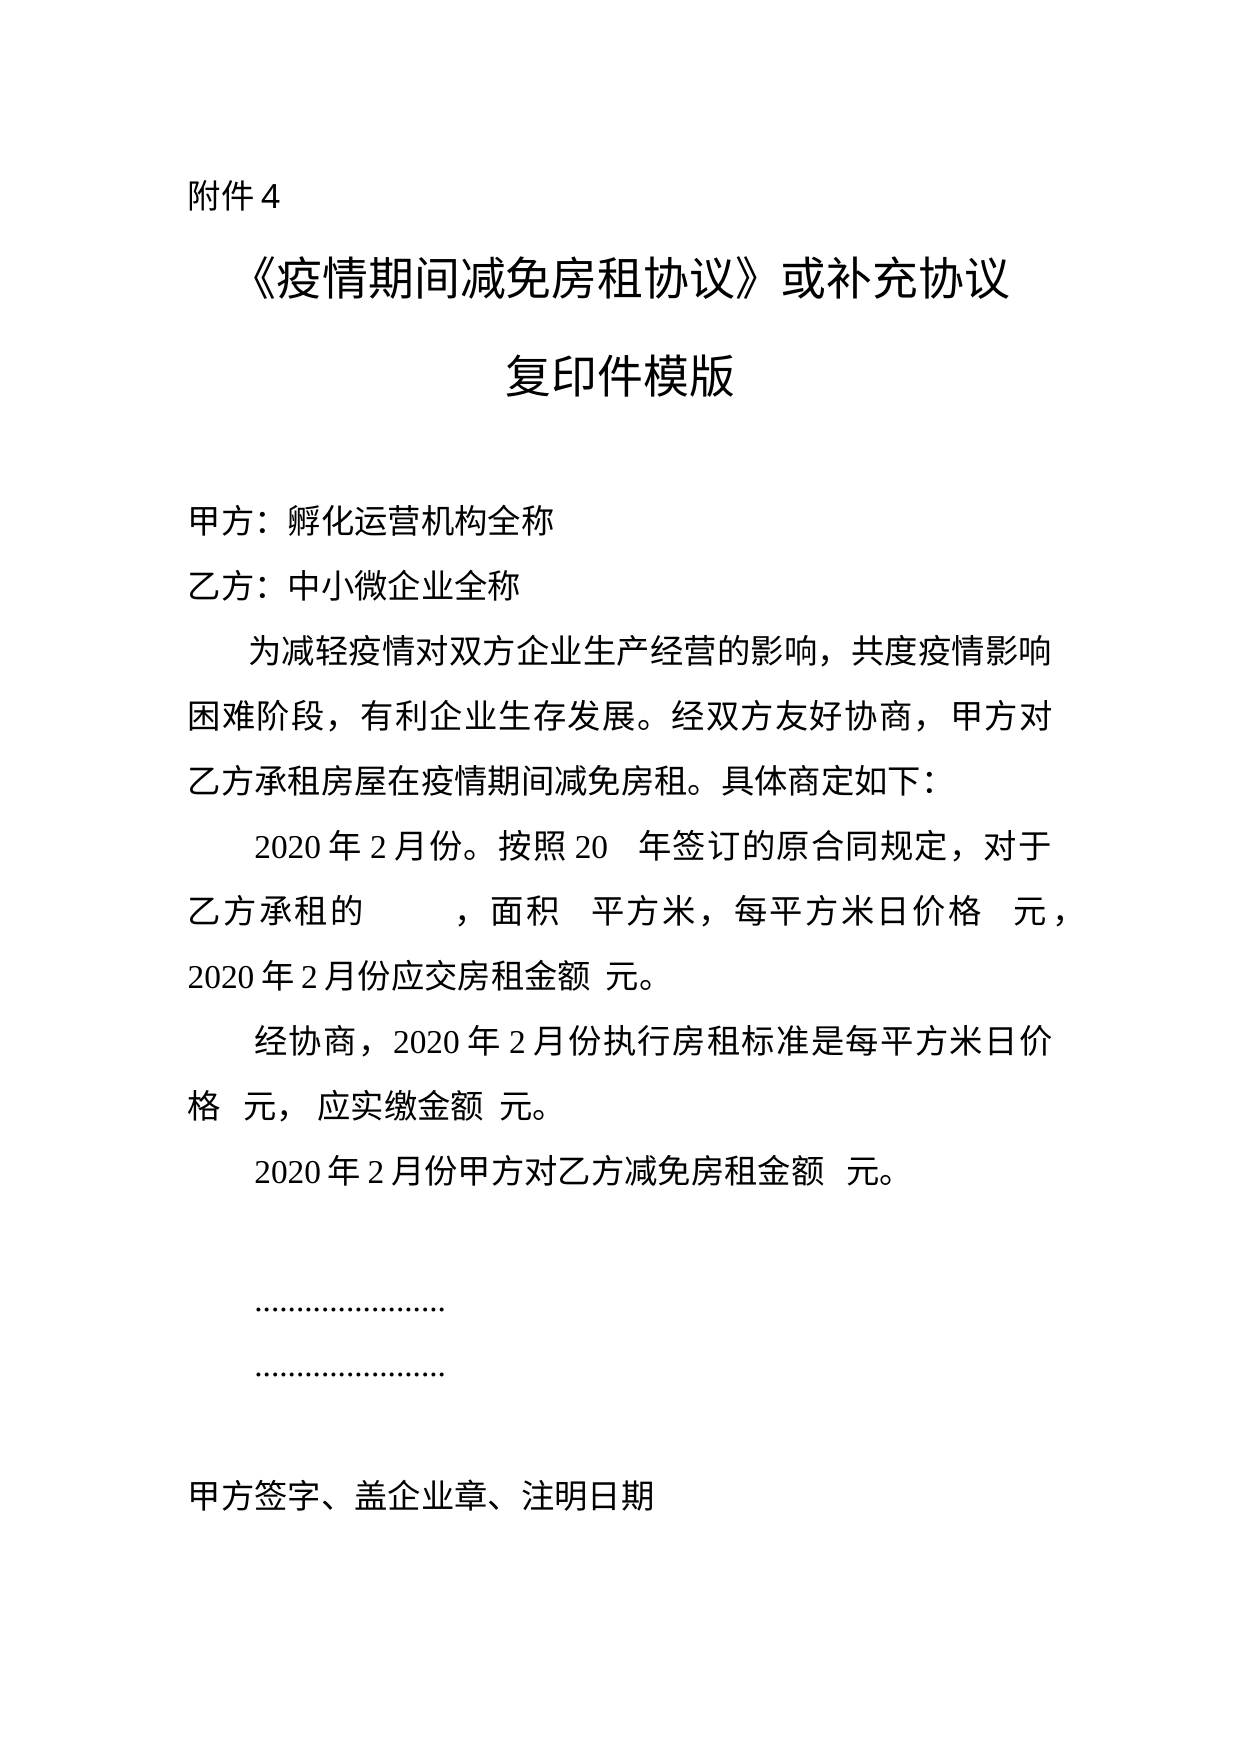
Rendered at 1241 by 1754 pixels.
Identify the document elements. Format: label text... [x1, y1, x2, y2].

text 经协商，2020年2月份执行房租标准是每平方米日价格 元， 应实缴金额 元。 [187, 1007, 1053, 1137]
text 甲方：孵化运营机构全称 [187, 487, 1053, 552]
text 《疫情期间减免房租协议》或补充协议 复印件模版 [187, 227, 1053, 422]
text ....................... [187, 1267, 1053, 1332]
text 甲方签字、盖企业章、注明日期 [187, 1462, 1053, 1527]
text ....................... [187, 1332, 1053, 1397]
text 2020年2月份。按照20 年签订的原合同规定，对于乙方承租的 ，面积 平方米，每平方米日价格 元，2020年2月份应交房租金额 元。 [187, 812, 1053, 1007]
text 附件4 [187, 162, 1053, 227]
text 为减轻疫情对双方企业生产经营的影响，共度疫情影响困难阶段，有利企业生存发展。经双方友好协商，甲方对乙方承租房屋在疫情期间减免房租。具体商定如下： [187, 617, 1053, 812]
text 乙方：中小微企业全称 [187, 552, 1053, 617]
text 2020年2月份甲方对乙方减免房租金额 元。 [187, 1137, 1053, 1202]
